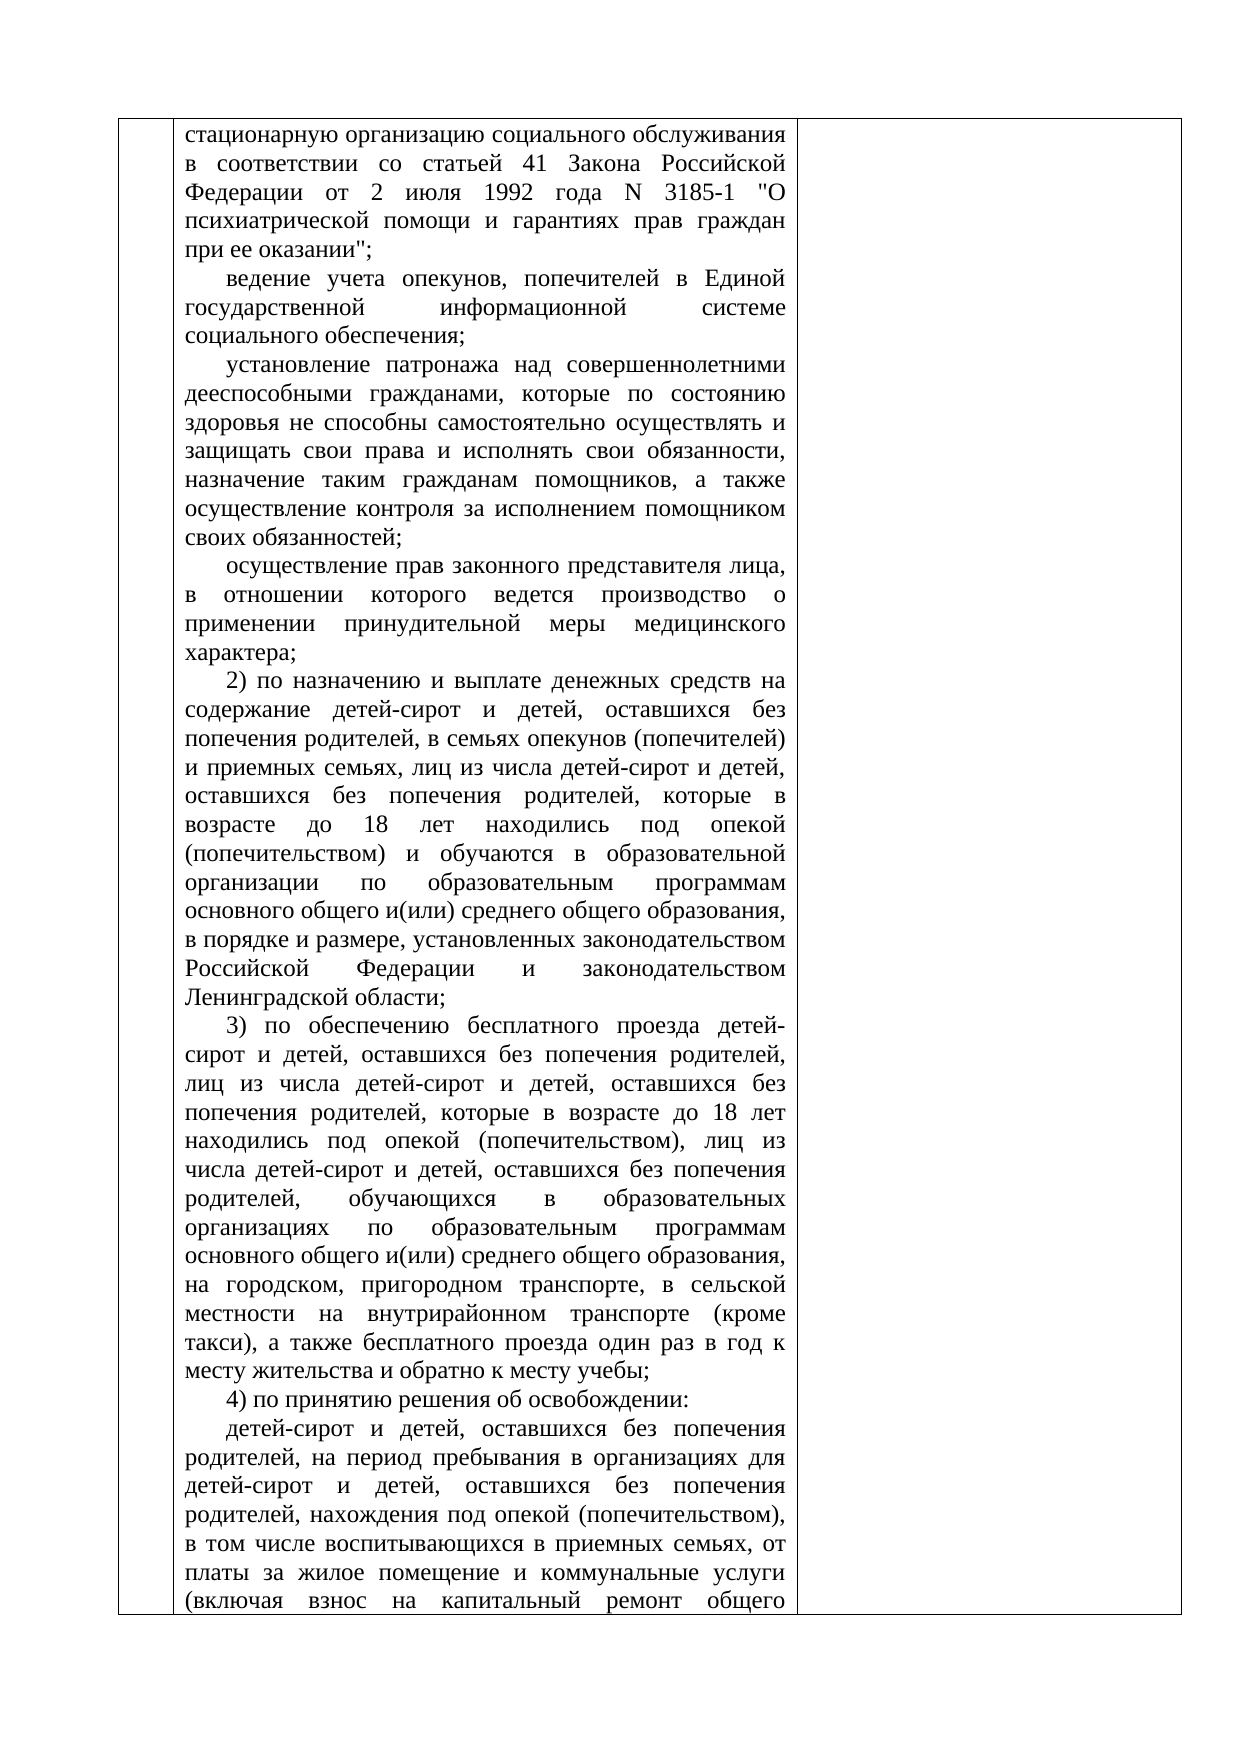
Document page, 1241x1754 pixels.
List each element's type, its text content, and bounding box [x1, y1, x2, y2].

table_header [174, 119, 797, 1614]
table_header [798, 119, 1181, 1614]
table_header 3 [119, 119, 173, 1614]
